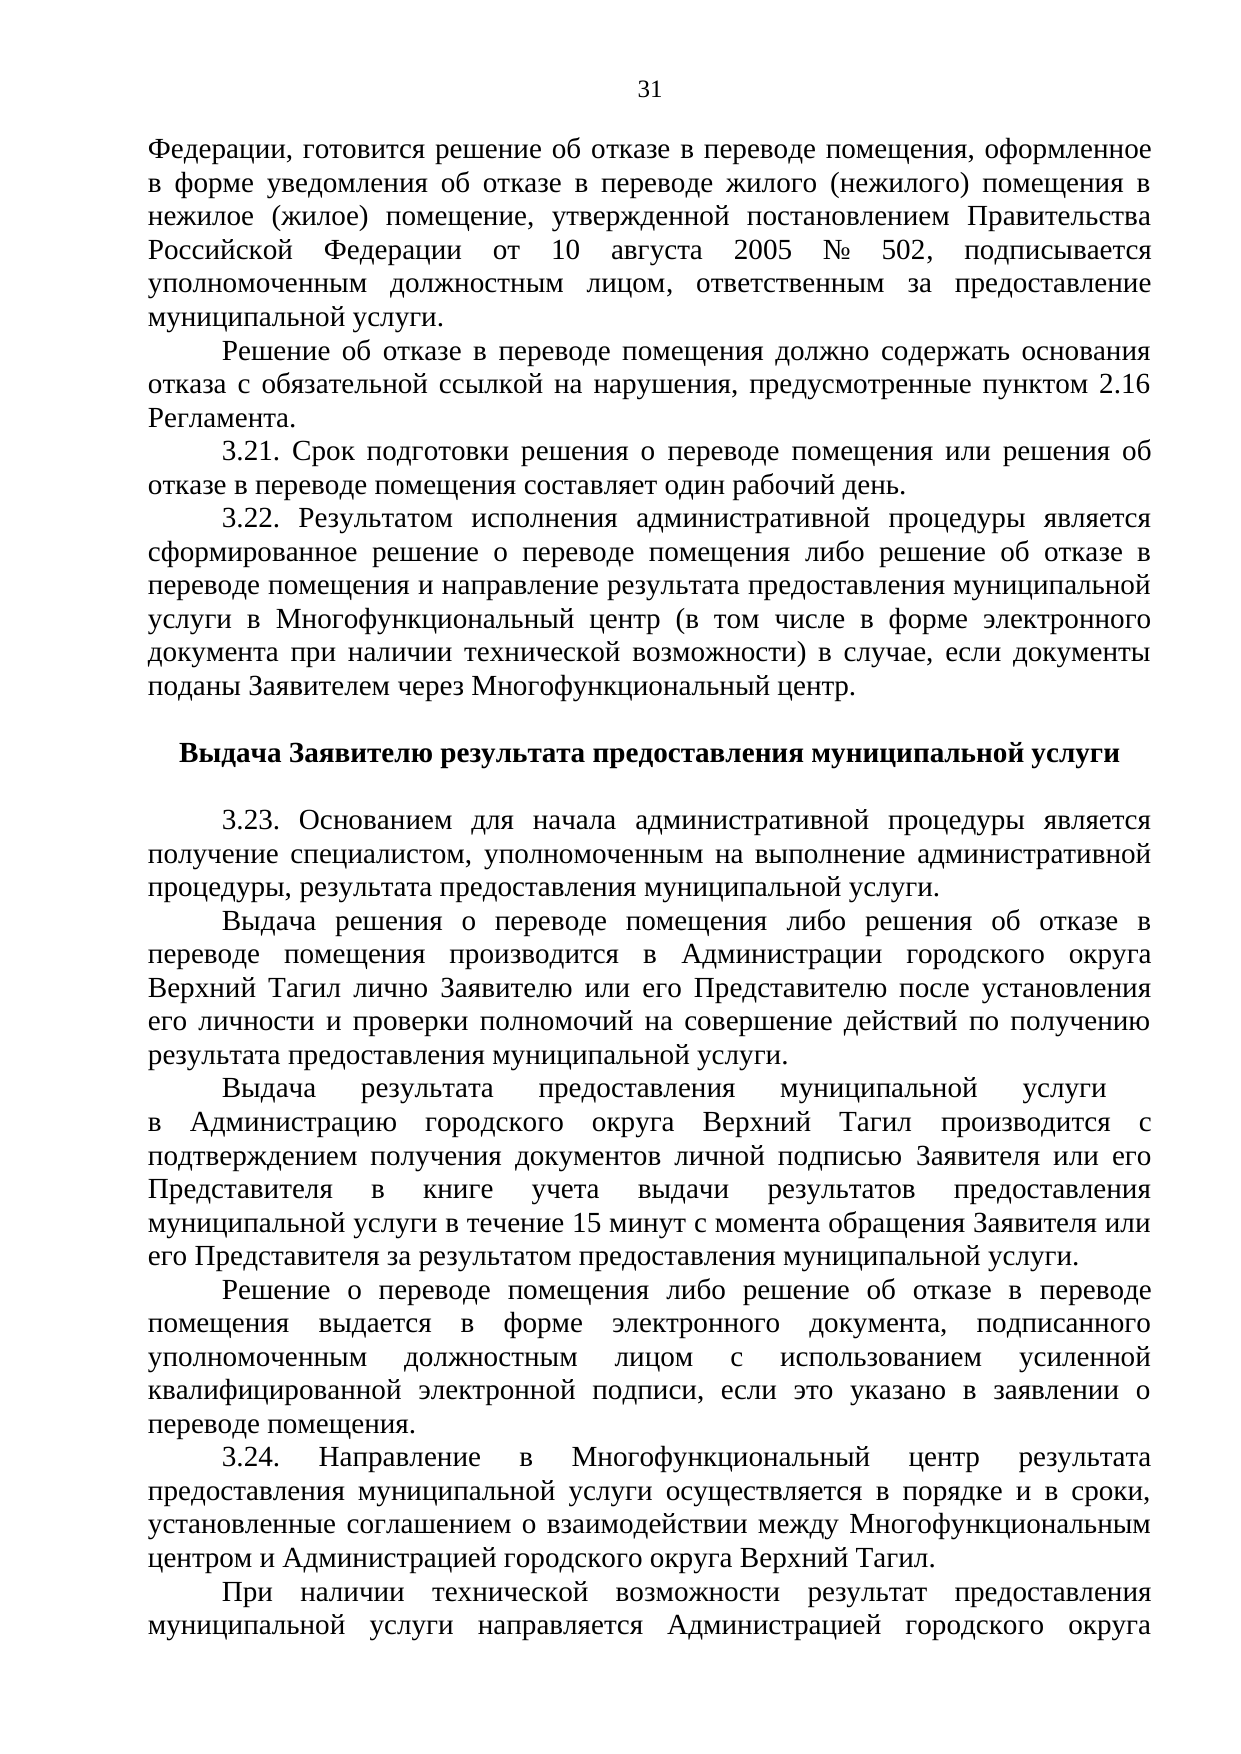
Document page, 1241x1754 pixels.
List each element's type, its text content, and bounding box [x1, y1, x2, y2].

list Выдача решения о переводе помещения либо решения об отказе в переводе помещения производится в Администрации городского округа Верхний Тагил лично Заявителю или его Представителю после установления его личности и проверки полномочий на совершение действий по получению результата предоставления муниципальной услуги. [148, 903, 1152, 1071]
text 3.22. Результатом исполнения административной процедуры является сформированное решение о переводе помещения либо решение об отказе в переводе помещения и направление результата предоставления муниципальной услуги в Многофункциональный центр (в том числе в форме электронного документа при наличии технической возможности) в случае, если документы поданы Заявителем через Многофункциональный центр. [148, 500, 1152, 702]
text Решение об отказе в переводе помещения должно содержать основания отказа с обязательной ссылкой на нарушения, предусмотренные пунктом 2.16 Регламента. [148, 333, 1152, 433]
text Решение о переводе помещения либо решение об отказе в переводе помещения выдается в форме электронного документа, подписанного уполномоченным должностным лицом с использованием усиленной квалифицированной электронной подписи, если это указано в заявлении о переводе помещения. [148, 1272, 1152, 1439]
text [148, 131, 1152, 333]
text Выдача Заявителю результата предоставления муниципальной услуги [148, 735, 1152, 769]
text 3.21. Срок подготовки решения о переводе помещения или решения об отказе в переводе помещения составляет один рабочий день. [148, 433, 1152, 500]
text Выдача результата предоставления муниципальной услуги в Администрацию городского округа Верхний Тагил производится с подтверждением получения документов личной подписью Заявителя или его Представителя в книге учета выдачи результатов предоставления муниципальной услуги в течение 15 минут с момента обращения Заявителя или его Представителя за результатом предоставления муниципальной услуги. [148, 1071, 1152, 1272]
text 3.24. Направление в Многофункциональный центр результата предоставления муниципальной услуги осуществляется в порядке и в сроки, установленные соглашением о взаимодействии между Многофункциональным центром и Администрацией городского округа Верхний Тагил. [148, 1439, 1152, 1574]
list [148, 1574, 1152, 1641]
text 3.23. Основанием для начала административной процедуры является получение специалистом, уполномоченным на выполнение административной процедуры, результата предоставления муниципальной услуги. [148, 802, 1152, 903]
